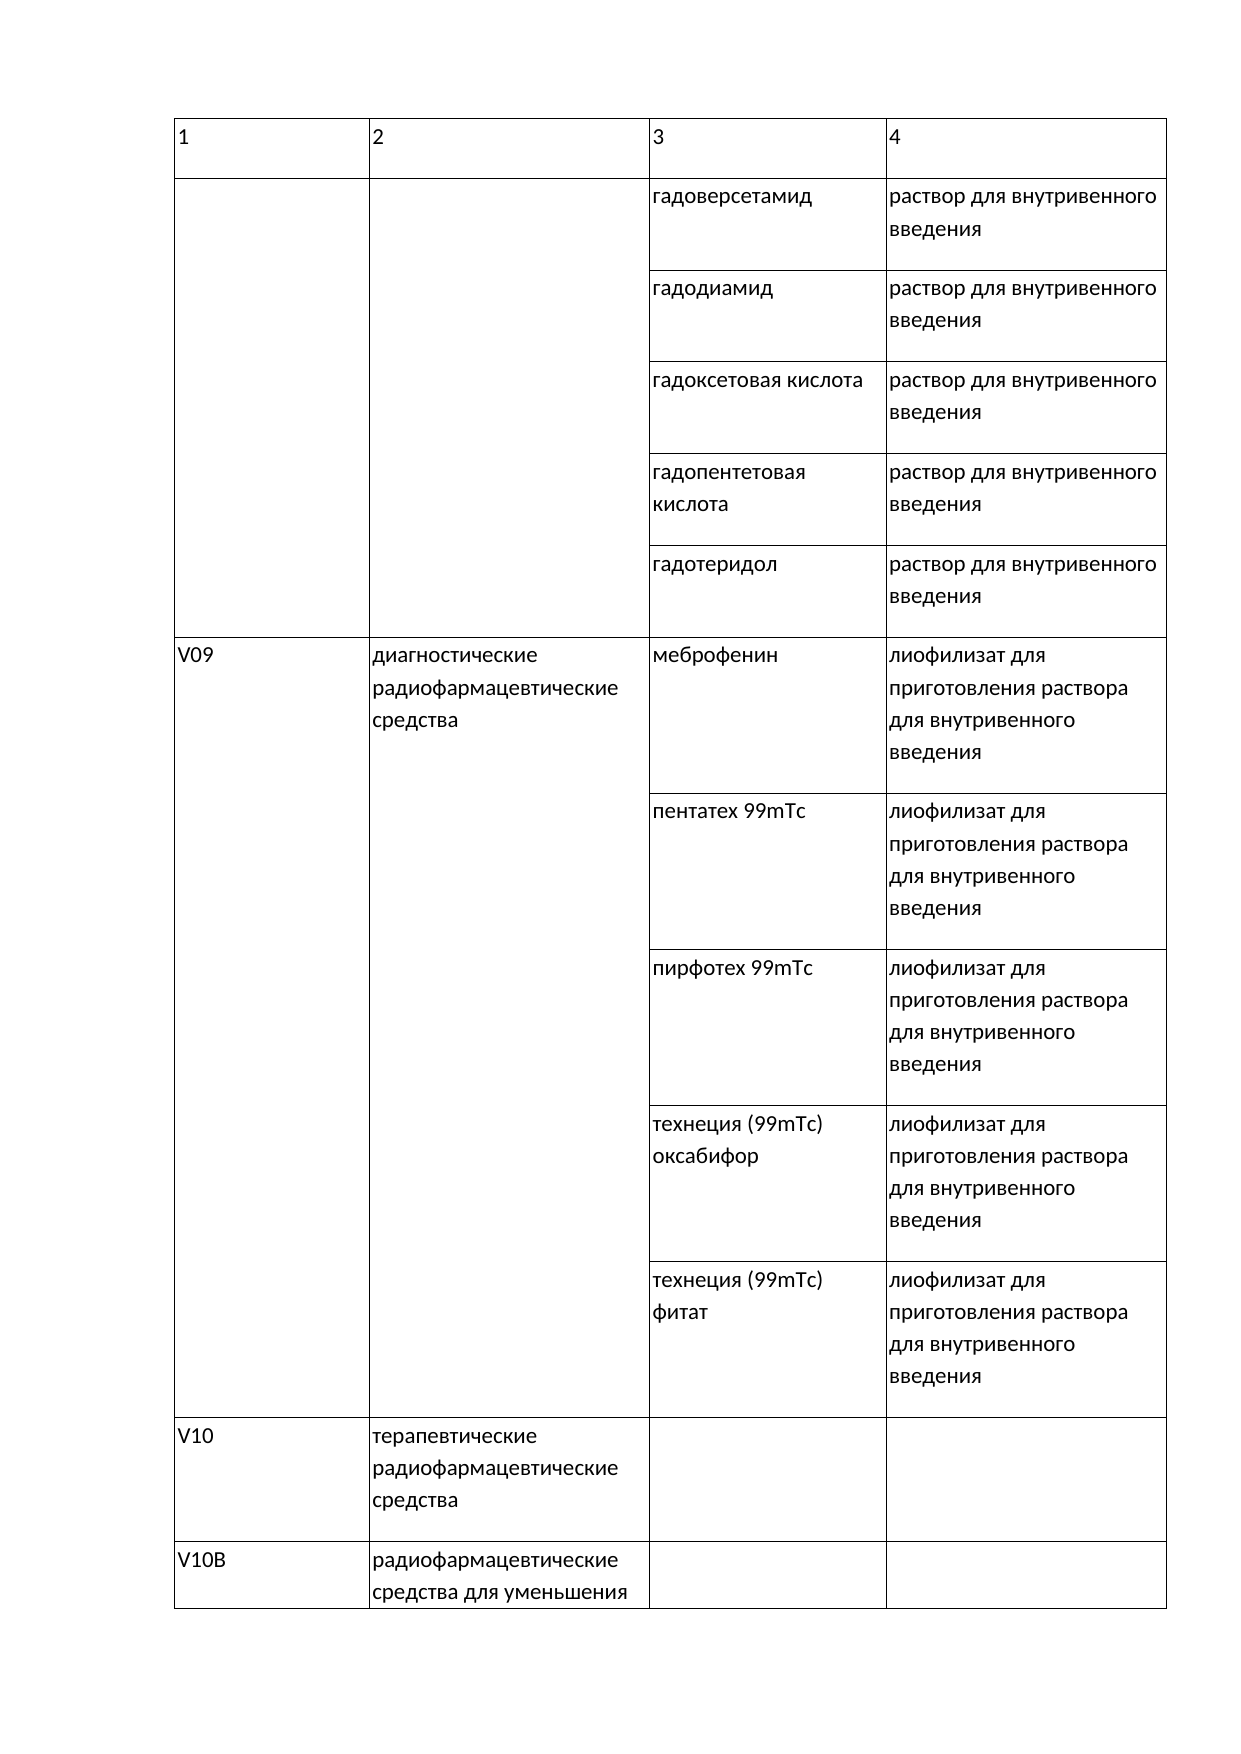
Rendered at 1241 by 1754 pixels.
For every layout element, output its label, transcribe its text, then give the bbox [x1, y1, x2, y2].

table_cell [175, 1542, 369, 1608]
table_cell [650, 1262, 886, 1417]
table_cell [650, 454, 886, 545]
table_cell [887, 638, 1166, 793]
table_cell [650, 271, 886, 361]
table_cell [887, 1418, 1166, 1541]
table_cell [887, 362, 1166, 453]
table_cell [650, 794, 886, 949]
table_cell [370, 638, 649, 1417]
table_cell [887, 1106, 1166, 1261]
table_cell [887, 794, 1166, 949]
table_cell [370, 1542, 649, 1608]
table_header 1 [175, 119, 369, 178]
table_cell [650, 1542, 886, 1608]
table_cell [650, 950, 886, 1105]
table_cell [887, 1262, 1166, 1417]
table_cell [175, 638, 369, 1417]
table_header 2 [370, 119, 649, 178]
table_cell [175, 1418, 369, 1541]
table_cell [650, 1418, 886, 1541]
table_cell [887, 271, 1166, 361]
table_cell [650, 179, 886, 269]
table_header 4 [887, 119, 1166, 178]
table_header 3 [650, 119, 886, 178]
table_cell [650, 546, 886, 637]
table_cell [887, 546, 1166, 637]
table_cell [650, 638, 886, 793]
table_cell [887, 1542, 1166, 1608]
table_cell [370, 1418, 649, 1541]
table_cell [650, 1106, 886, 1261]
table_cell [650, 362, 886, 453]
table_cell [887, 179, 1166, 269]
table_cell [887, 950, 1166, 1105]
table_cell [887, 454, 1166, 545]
